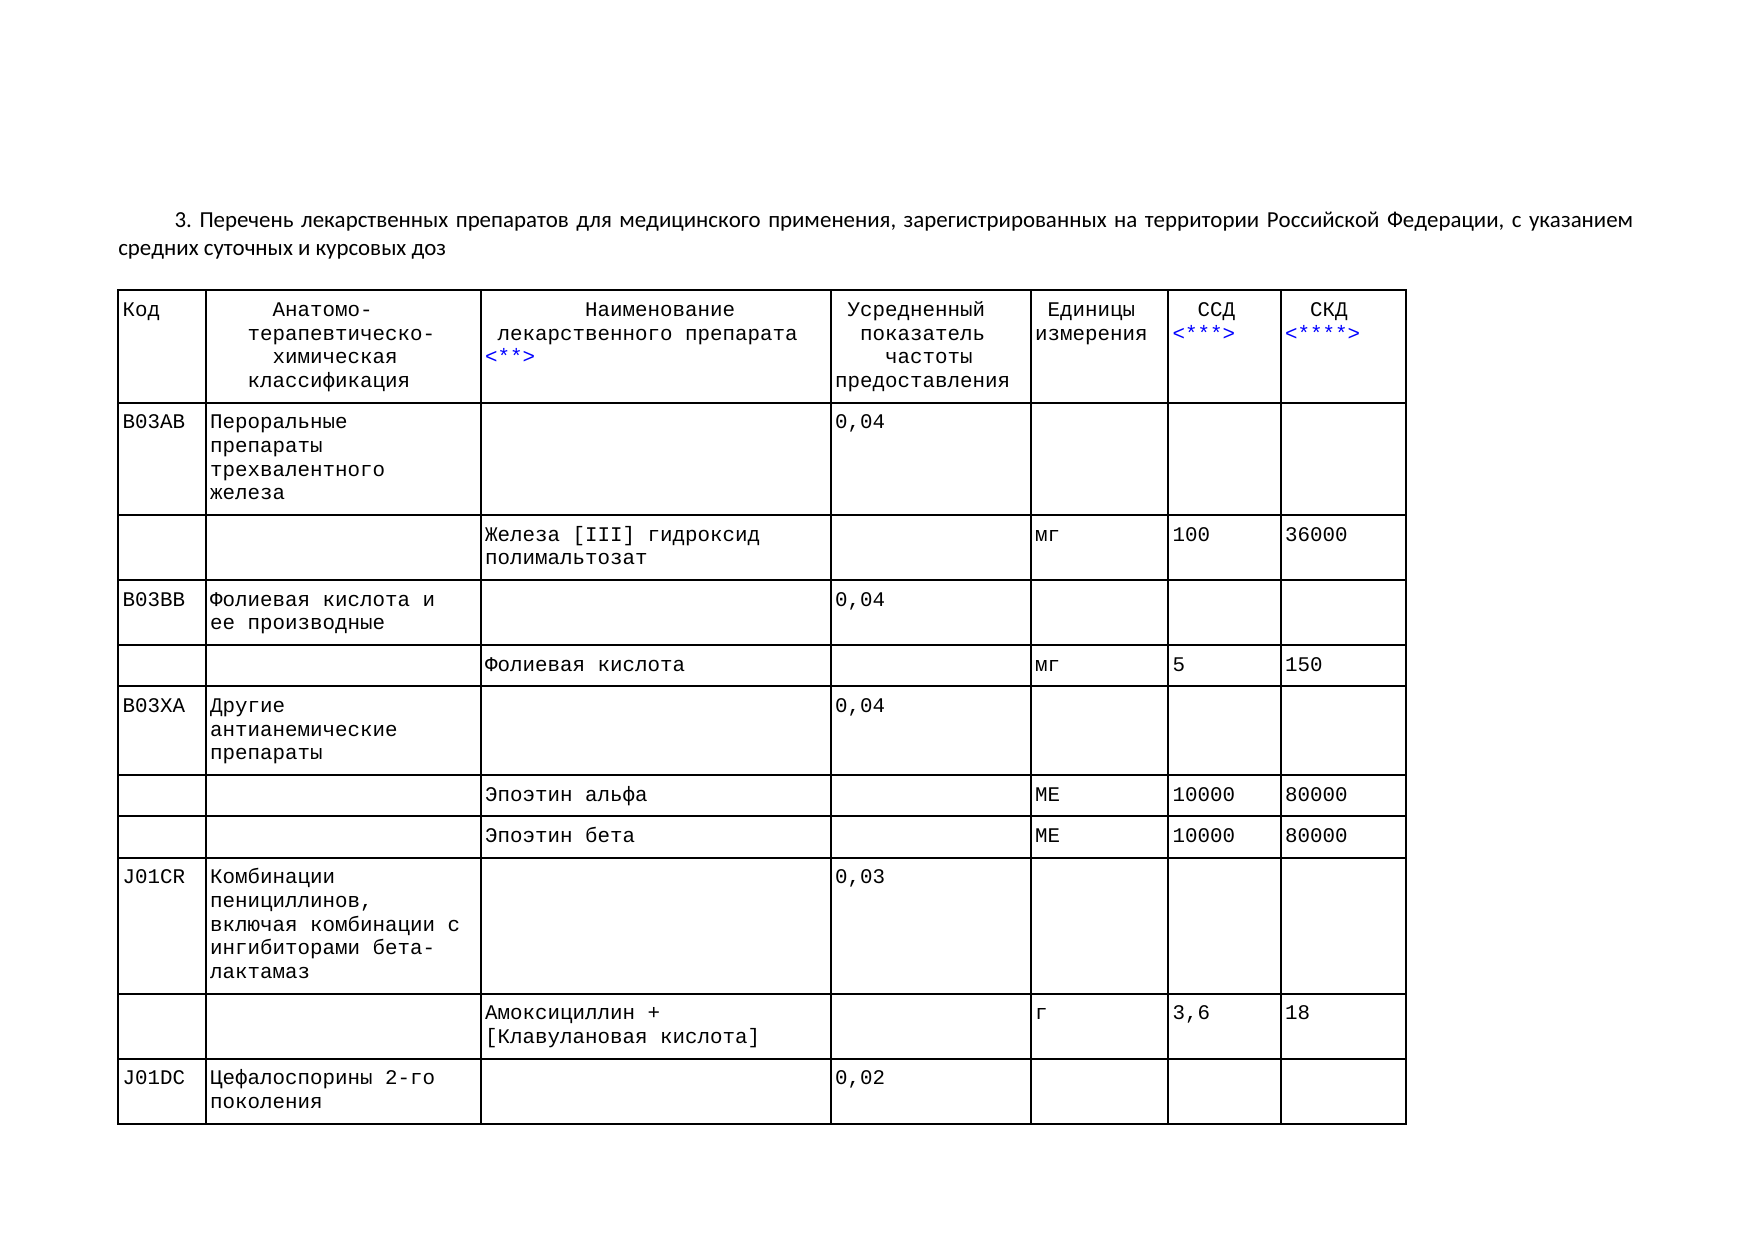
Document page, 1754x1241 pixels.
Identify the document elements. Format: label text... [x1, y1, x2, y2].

table_cell [832, 995, 1030, 1057]
table_cell [482, 581, 830, 644]
table_cell [1282, 404, 1405, 514]
table_header ССД <***> [1169, 291, 1280, 402]
table_cell 10000 [1169, 776, 1280, 815]
table_cell [207, 776, 480, 815]
table_cell [1282, 581, 1405, 644]
table_cell [832, 516, 1030, 579]
table_cell Комбинации пенициллинов, включая комбинации с ингибиторами бета- лактамаз [207, 859, 480, 992]
table_cell [832, 817, 1030, 857]
table_header Анатомо- терапевтическо- химическая классификация [207, 291, 480, 402]
table_cell 0,04 [832, 404, 1030, 514]
table_cell [207, 995, 480, 1057]
table_cell 0,04 [832, 687, 1030, 774]
table_cell [1282, 859, 1405, 992]
table_cell 18 [1282, 995, 1405, 1057]
table_cell [207, 817, 480, 857]
table_cell 5 [1169, 646, 1280, 685]
table_header Наименование лекарственного препарата <**> [482, 291, 830, 402]
table_cell МЕ [1032, 817, 1167, 857]
table_cell [1169, 404, 1280, 514]
table_cell Эпоэтин бета [482, 817, 830, 857]
table_cell [1032, 687, 1167, 774]
table_cell 80000 [1282, 776, 1405, 815]
text 3. Перечень лекарственных препаратов для медицинского применения, зарегистрированных на территории Российской Федерации, с указанием средних суточных и курсовых доз [118, 205, 1636, 261]
table_cell мг [1032, 516, 1167, 579]
table_cell Фолиевая кислота и ее производные [207, 581, 480, 644]
table_cell J01DC [119, 1060, 205, 1122]
table_cell [119, 776, 205, 815]
table_header Усредненный показатель частоты предоставления [832, 291, 1030, 402]
table_cell [1032, 1060, 1167, 1122]
table_cell [1169, 687, 1280, 774]
table_cell 10000 [1169, 817, 1280, 857]
table_cell 0,03 [832, 859, 1030, 992]
table_cell [119, 646, 205, 685]
table_header СКД <****> [1282, 291, 1405, 402]
table_cell мг [1032, 646, 1167, 685]
table_cell Фолиевая кислота [482, 646, 830, 685]
table_cell [482, 687, 830, 774]
table_cell [1282, 687, 1405, 774]
table_cell [1032, 404, 1167, 514]
table_cell 80000 [1282, 817, 1405, 857]
table_cell [832, 776, 1030, 815]
table_cell 100 [1169, 516, 1280, 579]
table_cell г [1032, 995, 1167, 1057]
table_cell [1032, 859, 1167, 992]
table_cell B03AB [119, 404, 205, 514]
table_cell [119, 995, 205, 1057]
table_cell 0,04 [832, 581, 1030, 644]
table_cell [482, 404, 830, 514]
table_cell B03XA [119, 687, 205, 774]
table_header Единицы измерения [1032, 291, 1167, 402]
table_cell [1169, 581, 1280, 644]
table_cell 3,6 [1169, 995, 1280, 1057]
table_cell 0,02 [832, 1060, 1030, 1122]
table_cell B03BB [119, 581, 205, 644]
table_cell [1032, 581, 1167, 644]
table_cell [119, 516, 205, 579]
table_cell Амоксициллин + [Клавулановая кислота] [482, 995, 830, 1057]
table_cell [1282, 1060, 1405, 1122]
table_cell Железа [III] гидроксид полимальтозат [482, 516, 830, 579]
table_cell [119, 817, 205, 857]
table_cell [207, 646, 480, 685]
table_cell Другие антианемические препараты [207, 687, 480, 774]
table_cell [482, 1060, 830, 1122]
table_cell [207, 516, 480, 579]
table_cell [1169, 1060, 1280, 1122]
table_cell J01CR [119, 859, 205, 992]
table_cell 36000 [1282, 516, 1405, 579]
table_cell [482, 859, 830, 992]
table_cell [1169, 859, 1280, 992]
table_cell Пероральные препараты трехвалентного железа [207, 404, 480, 514]
table_cell Цефалоспорины 2-го поколения [207, 1060, 480, 1122]
table_cell МЕ [1032, 776, 1167, 815]
table_cell [832, 646, 1030, 685]
table_cell Эпоэтин альфа [482, 776, 830, 815]
table_cell 150 [1282, 646, 1405, 685]
table_header Код [119, 291, 205, 402]
